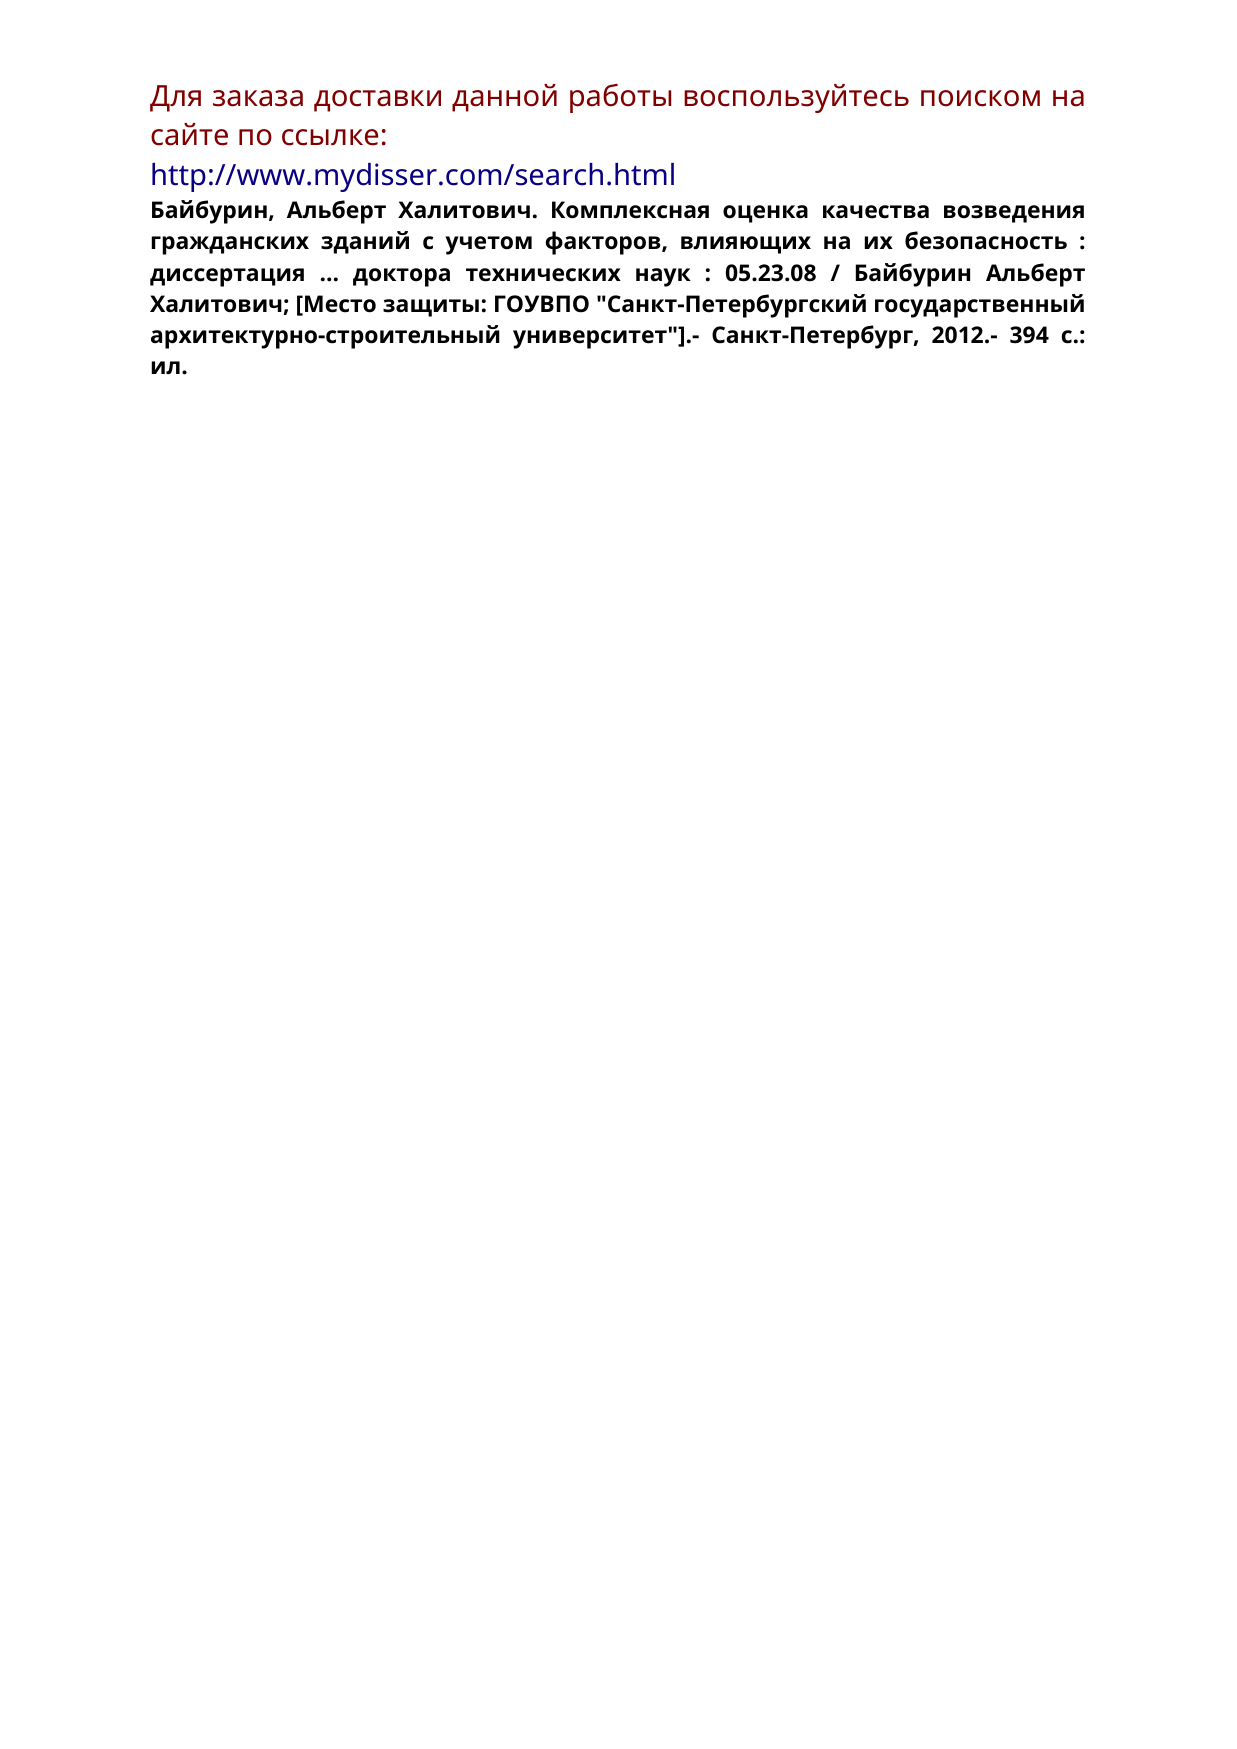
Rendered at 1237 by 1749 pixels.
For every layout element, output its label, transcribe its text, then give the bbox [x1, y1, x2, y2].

text Байбурин, Альберт Халитович. Комплексная оценка качества возведения гражданских зданий с учетом факторов, влияющих на их безопасность : диссертация ... доктора технических наук : 05.23.08 / Байбурин Альберт Халитович; [Место защиты: ГОУВПО "Санкт-Петербургский государственный архитектурно-строительный университет"].- Санкт-Петербург, 2012.- 394 с.: ил. [150, 194, 1086, 382]
